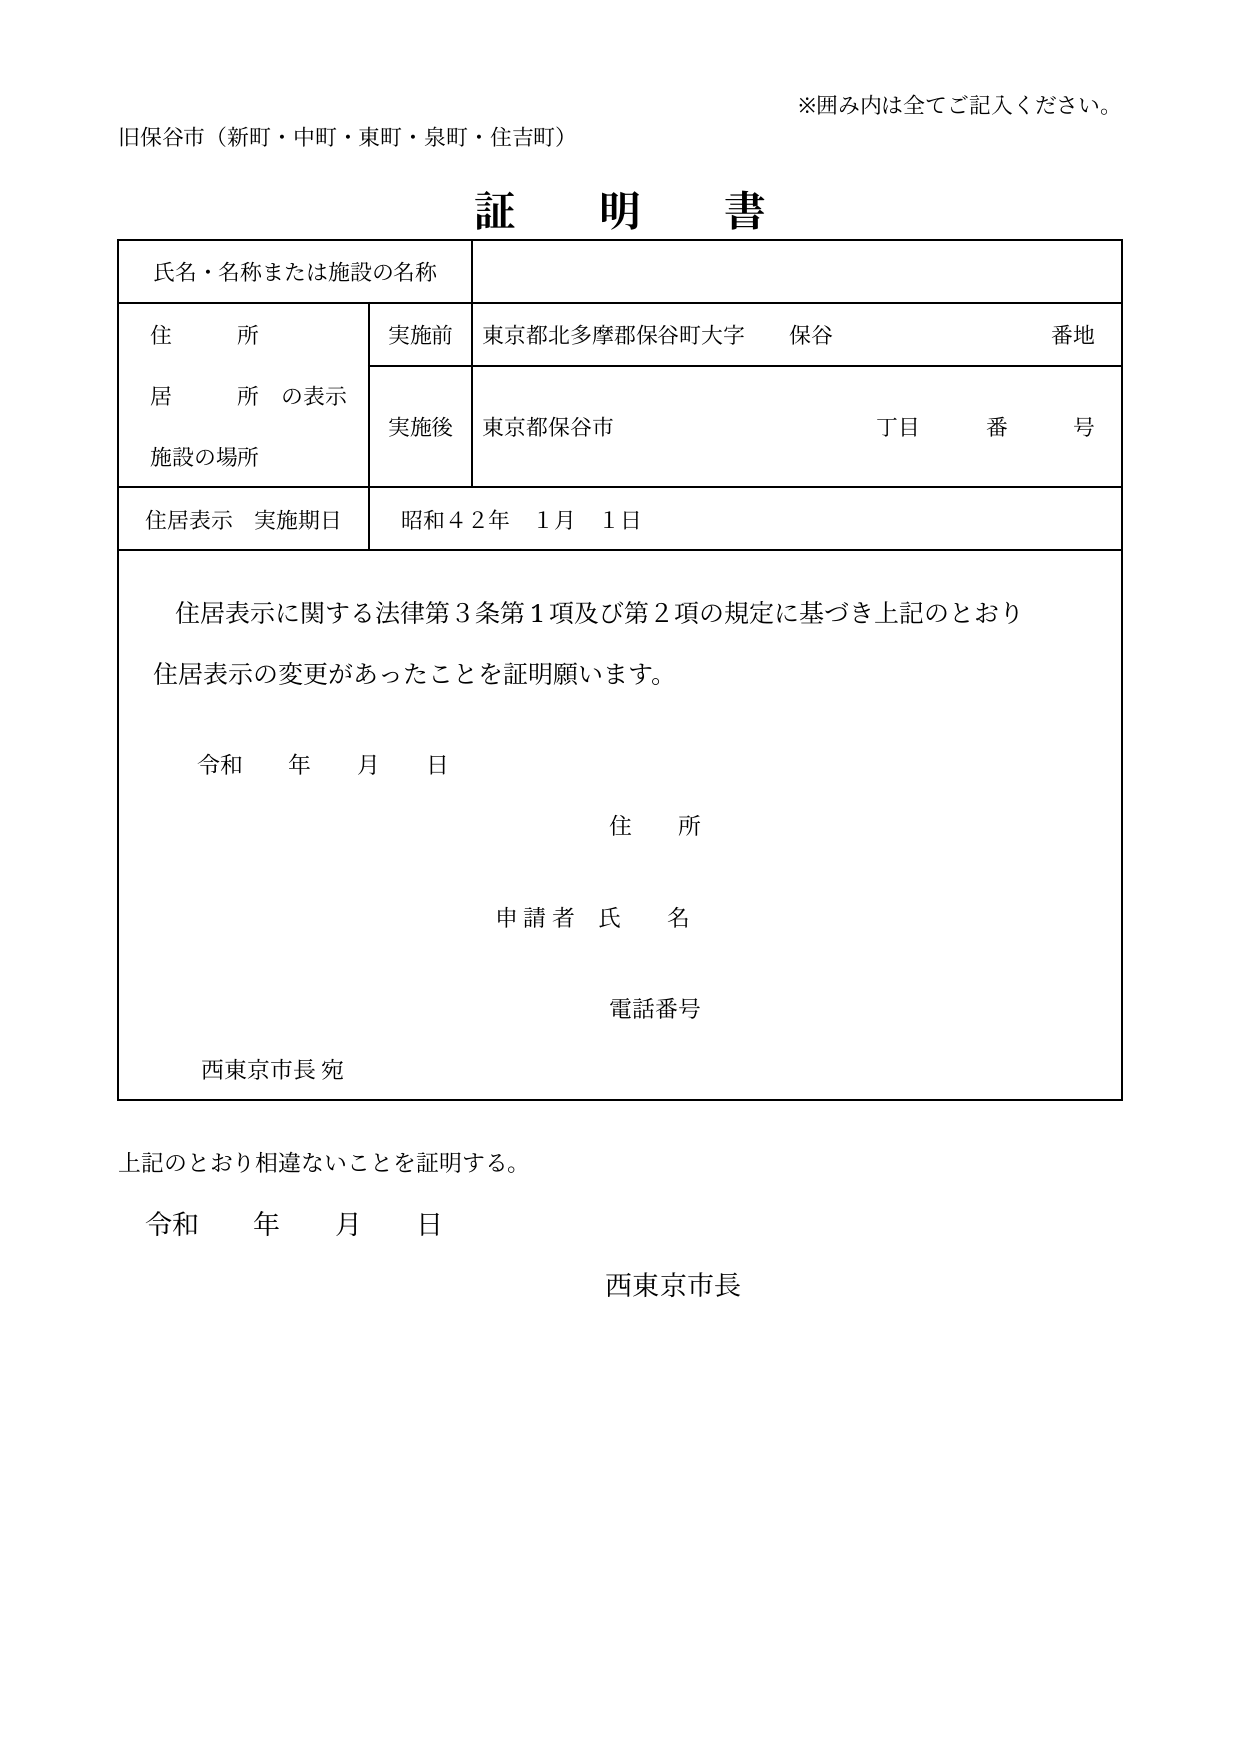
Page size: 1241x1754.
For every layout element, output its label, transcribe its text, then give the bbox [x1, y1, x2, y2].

table_cell 住 所 居 所 の表示 施設の場所 [119, 304, 368, 486]
table_cell 東京都北多摩郡保谷町大字 保谷 番地 [473, 304, 1121, 364]
table_cell 実施後 [370, 367, 471, 486]
table_header 氏名・名称または施設の名称 [119, 241, 471, 302]
table_header [473, 241, 1121, 302]
table_cell 実施前 [370, 304, 471, 364]
table_cell 昭和４２年 １月 １日 [370, 488, 1121, 549]
text 証 明 書 [118, 178, 1122, 239]
table_cell 東京都保谷市 丁目 番 号 [473, 367, 1121, 486]
table_cell 住居表示に関する法律第３条第1項及び第２項の規定に基づき上記のとおり 住居表示の変更があったことを証明願います。 令和 年 月 日 住 所 申 請 者 氏 名 電話番号 西東京市長 宛 [119, 551, 1121, 1099]
text 令和 年 月 日 [118, 1192, 1122, 1253]
text 西東京市長 [118, 1253, 1122, 1314]
table_cell 住居表示 実施期日 [119, 488, 368, 549]
text 上記のとおり相違ないことを証明する。 [118, 1131, 1122, 1192]
